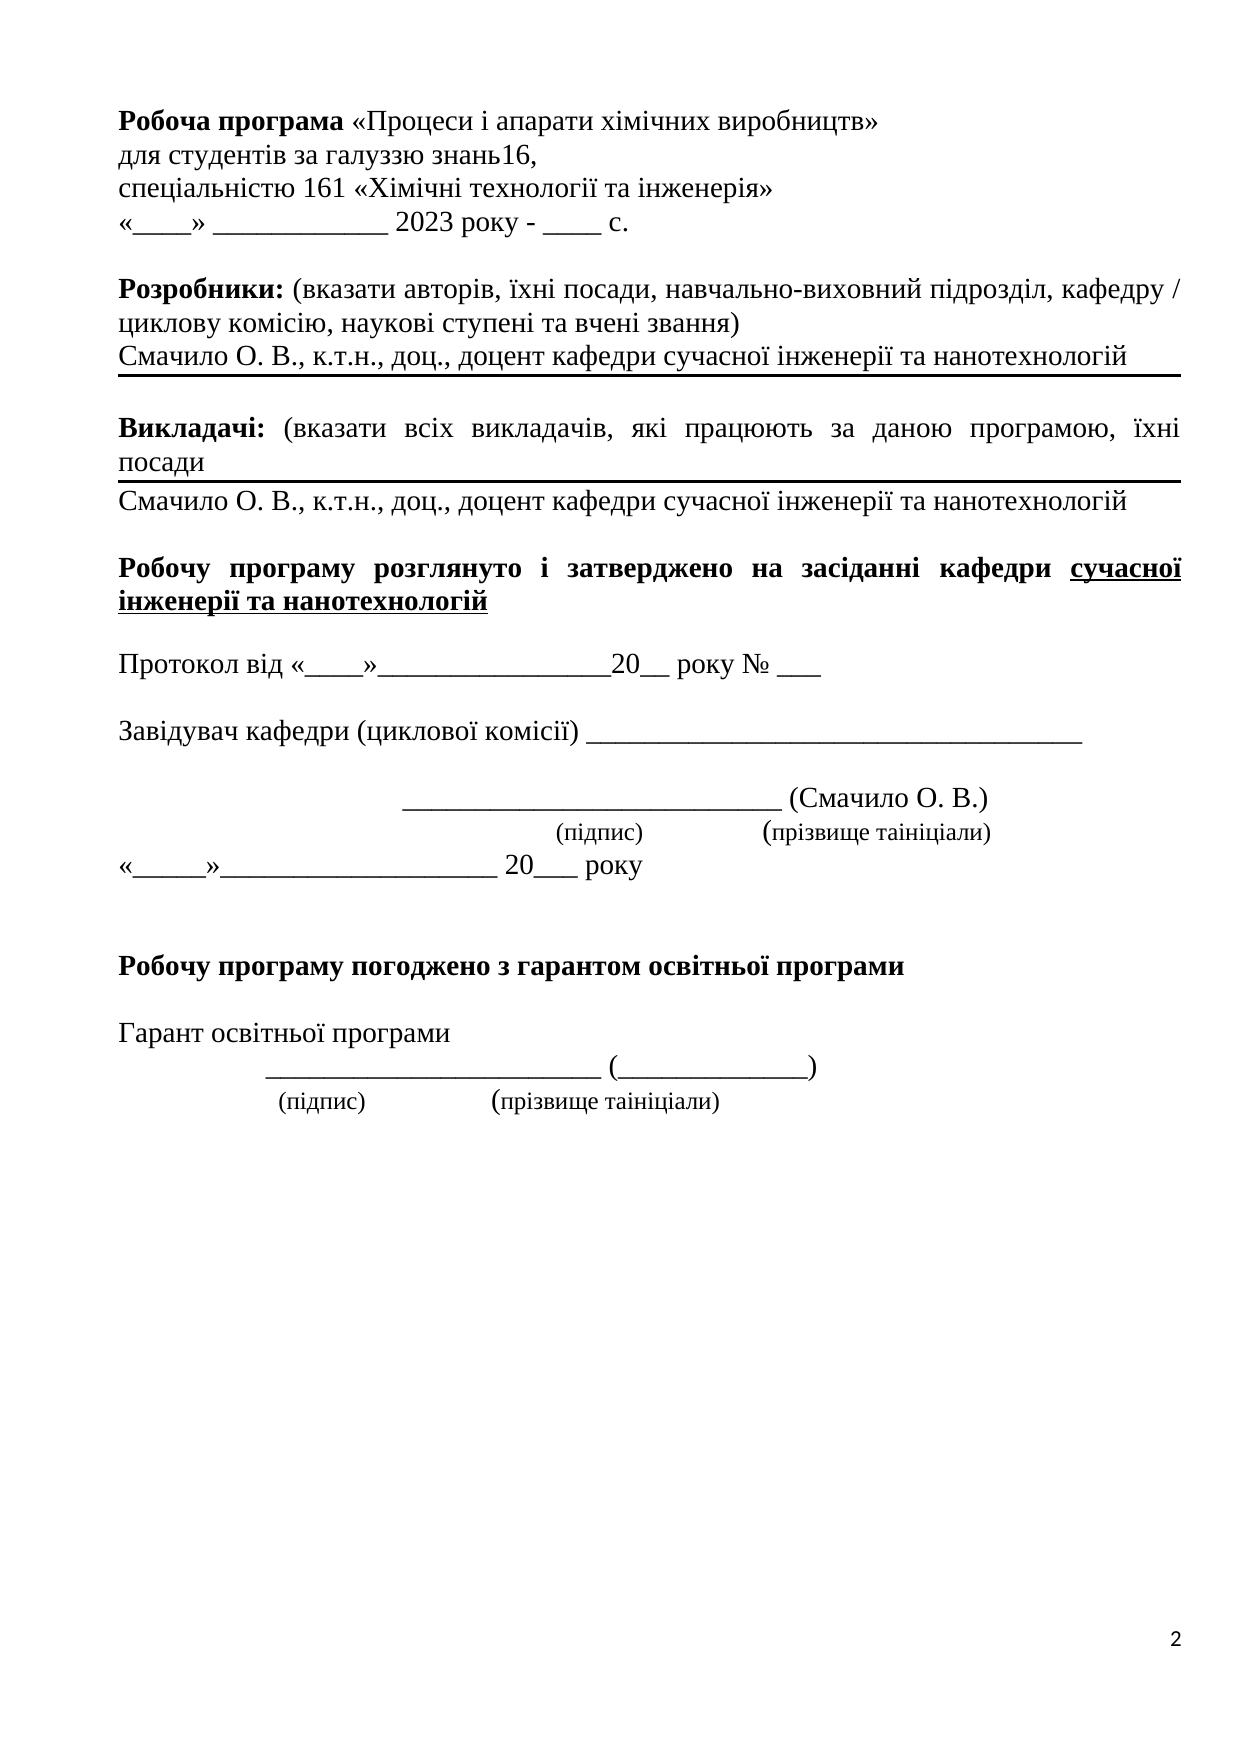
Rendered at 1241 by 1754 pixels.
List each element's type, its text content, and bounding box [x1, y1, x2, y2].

text Робочу програму погоджено з гарантом освітньої програми [118, 948, 1181, 981]
text «____» ____________ 2023 року - ____ с. [118, 204, 1181, 238]
text Гарант освітньої програми [118, 1015, 1181, 1048]
text «_____»___________________ 20___ року [118, 847, 1181, 881]
text Робочу програму розглянуто і затверджено на засіданні кафедри сучасної інженерії та нанотехнологій [118, 550, 1181, 617]
text Смачило О. В., к.т.н., доц., доцент кафедри сучасної інженерії та нанотехнологій [118, 483, 1181, 516]
text спеціальністю 161 «Хімічні технології та інженерія» [118, 171, 1181, 204]
text _______________________ (_____________) [118, 1048, 1181, 1082]
text Смачило О. В., к.т.н., доц., доцент кафедри сучасної інженерії та нанотехнологій [118, 338, 1181, 374]
text (підпис) (прізвище таініціали) [118, 813, 1181, 847]
text Завідувач кафедри (циклової комісії) __________________________________ [118, 713, 1181, 746]
text для студентів за галуззю знань16, [118, 137, 1181, 171]
text __________________________ (Смачило О. В.) [118, 780, 1181, 813]
text (підпис) (прізвище таініціали) [118, 1082, 1181, 1115]
text Протокол від «____»________________20__ року № ___ [118, 646, 1181, 679]
text Робоча програма «Процеси і апарати хімічних виробництв» [118, 103, 1181, 137]
text Викладачі: (вказати всіх викладачів, які працюють за даною програмою, їхні посади [118, 411, 1181, 480]
text Розробники: (вказати авторів, їхні посади, навчально-виховний підрозділ, кафедру / циклову комісію, наукові ступені та вчені звання) [118, 271, 1181, 338]
